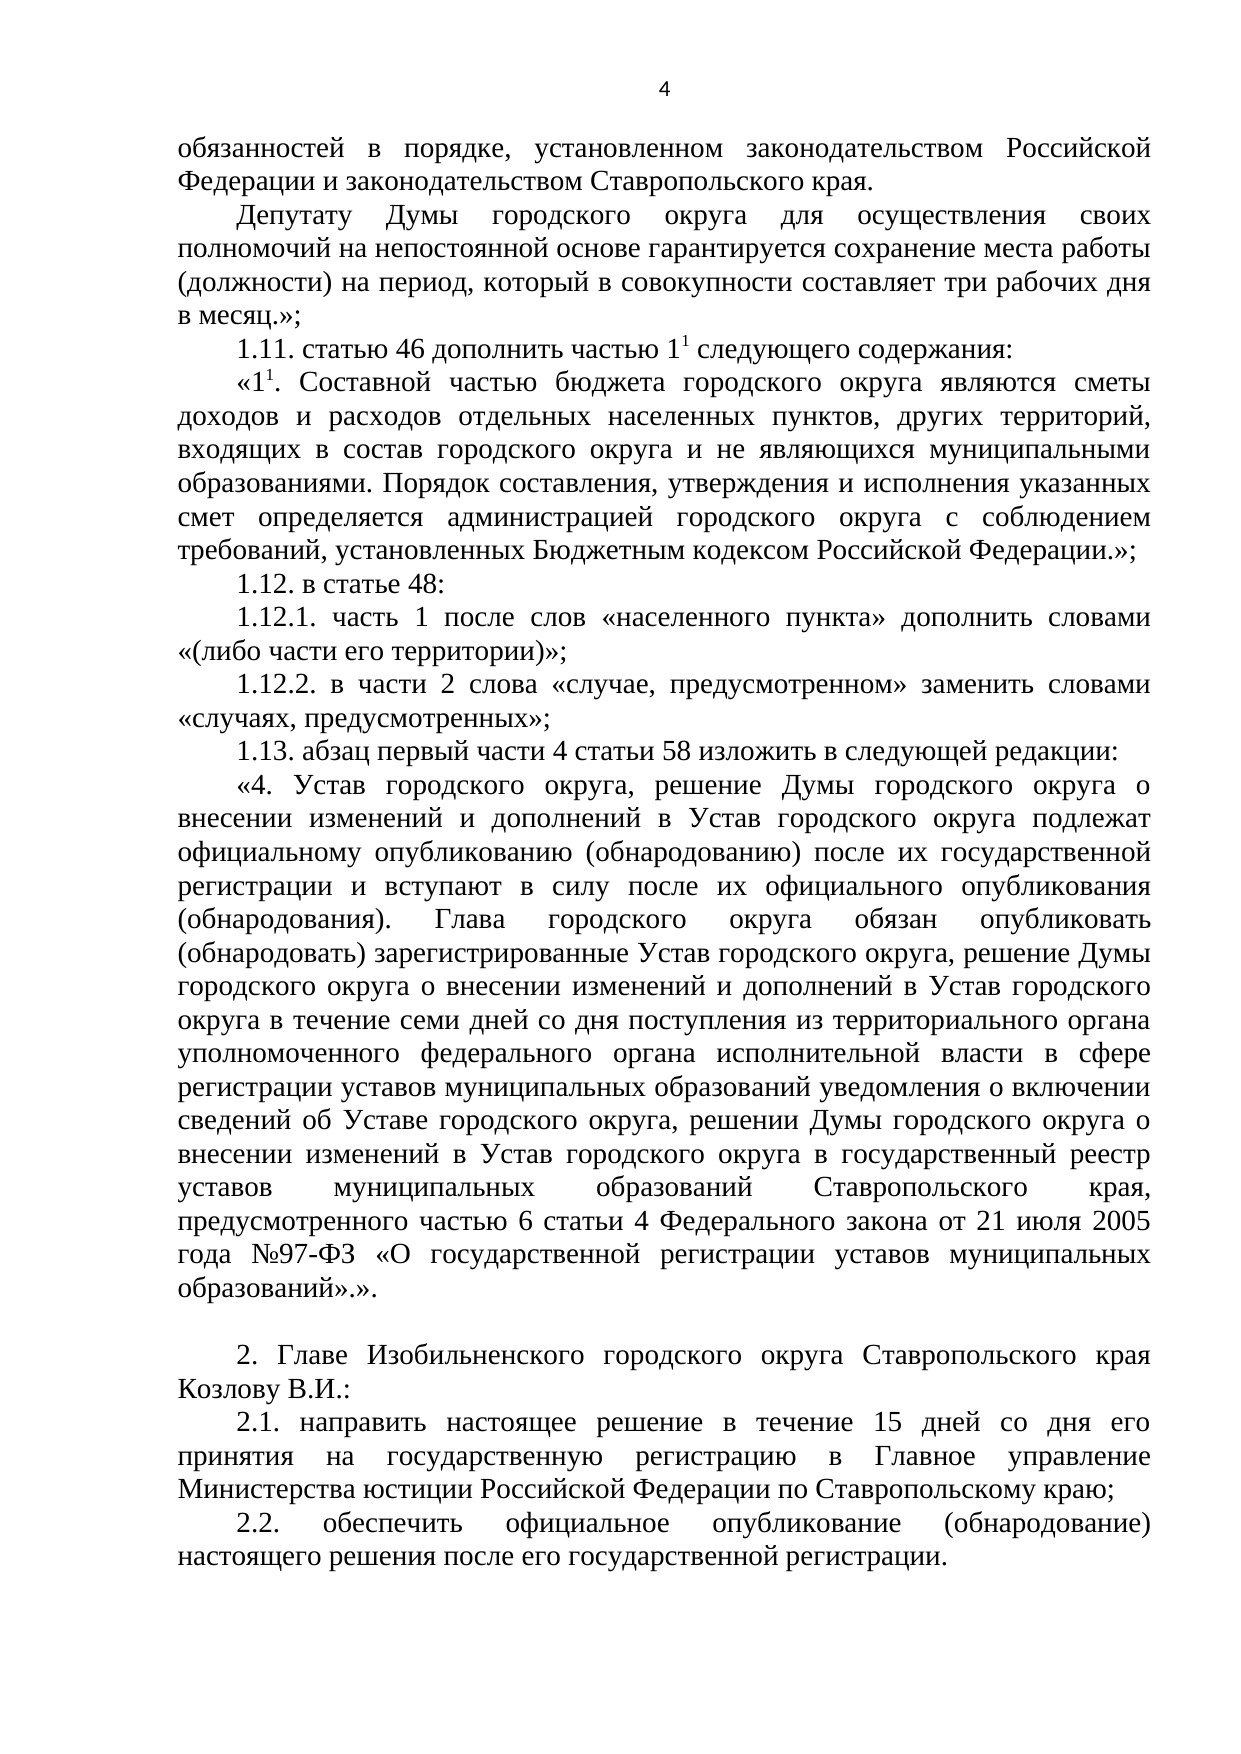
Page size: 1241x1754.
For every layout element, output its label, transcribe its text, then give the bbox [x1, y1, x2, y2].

text 2. Главе Изобильненского городского округа Ставропольского края Козлову В.И.: [177, 1337, 1152, 1404]
text «4. Устав городского округа, решение Думы городского округа о внесении изменений и дополнений в Устав городского округа подлежат официальному опубликованию (обнародованию) после их государственной регистрации и вступают в силу после их официального опубликования (обнародования). Глава городского округа обязан опубликовать (обнародовать) зарегистрированные Устав городского округа, решение Думы городского округа о внесении изменений и дополнений в Устав городского округа в течение семи дней со дня поступления из территориального органа уполномоченного федерального органа исполнительной власти в сфере регистрации уставов муниципальных образований уведомления о включении сведений об Уставе городского округа, решении Думы городского округа о внесении изменений в Устав городского округа в государственный реестр уставов муниципальных образований Ставропольского края, предусмотренного частью 6 статьи 4 Федерального закона от 21 июля 2005 года №97-ФЗ «О государственной регистрации уставов муниципальных образований».». [177, 767, 1152, 1304]
text 2.2. обеспечить официальное опубликование (обнародование) настоящего решения после его государственной регистрации. [177, 1505, 1152, 1572]
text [177, 130, 1152, 197]
text 1.12.2. в части 2 слова «случае, предусмотренном» заменить словами «случаях, предусмотренных»; [177, 666, 1152, 733]
text 1.13. абзац первый части 4 статьи 58 изложить в следующей редакции: [177, 733, 1152, 767]
text 2.1. направить настоящее решение в течение 15 дней со дня его принятия на государственную регистрацию в Главное управление Министерства юстиции Российской Федерации по Ставропольскому краю; [177, 1404, 1152, 1505]
text 1.12. в статье 48: [177, 566, 1152, 599]
text Депутату Думы городского округа для осуществления своих полномочий на непостоянной основе гарантируется сохранение места работы (должности) на период, который в совокупности составляет три рабочих дня в месяц.»; [177, 197, 1152, 331]
text 1.11. статью 46 дополнить частью 11 следующего содержания: [177, 331, 1152, 364]
text 1.12.1. часть 1 после слов «населенного пункта» дополнить словами «(либо части его территории)»; [177, 599, 1152, 666]
text «11. Составной частью бюджета городского округа являются сметы доходов и расходов отдельных населенных пунктов, других территорий, входящих в состав городского округа и не являющихся муниципальными образованиями. Порядок составления, утверждения и исполнения указанных смет определяется администрацией городского округа с соблюдением требований, установленных Бюджетным кодексом Российской Федерации.»; [177, 364, 1152, 566]
